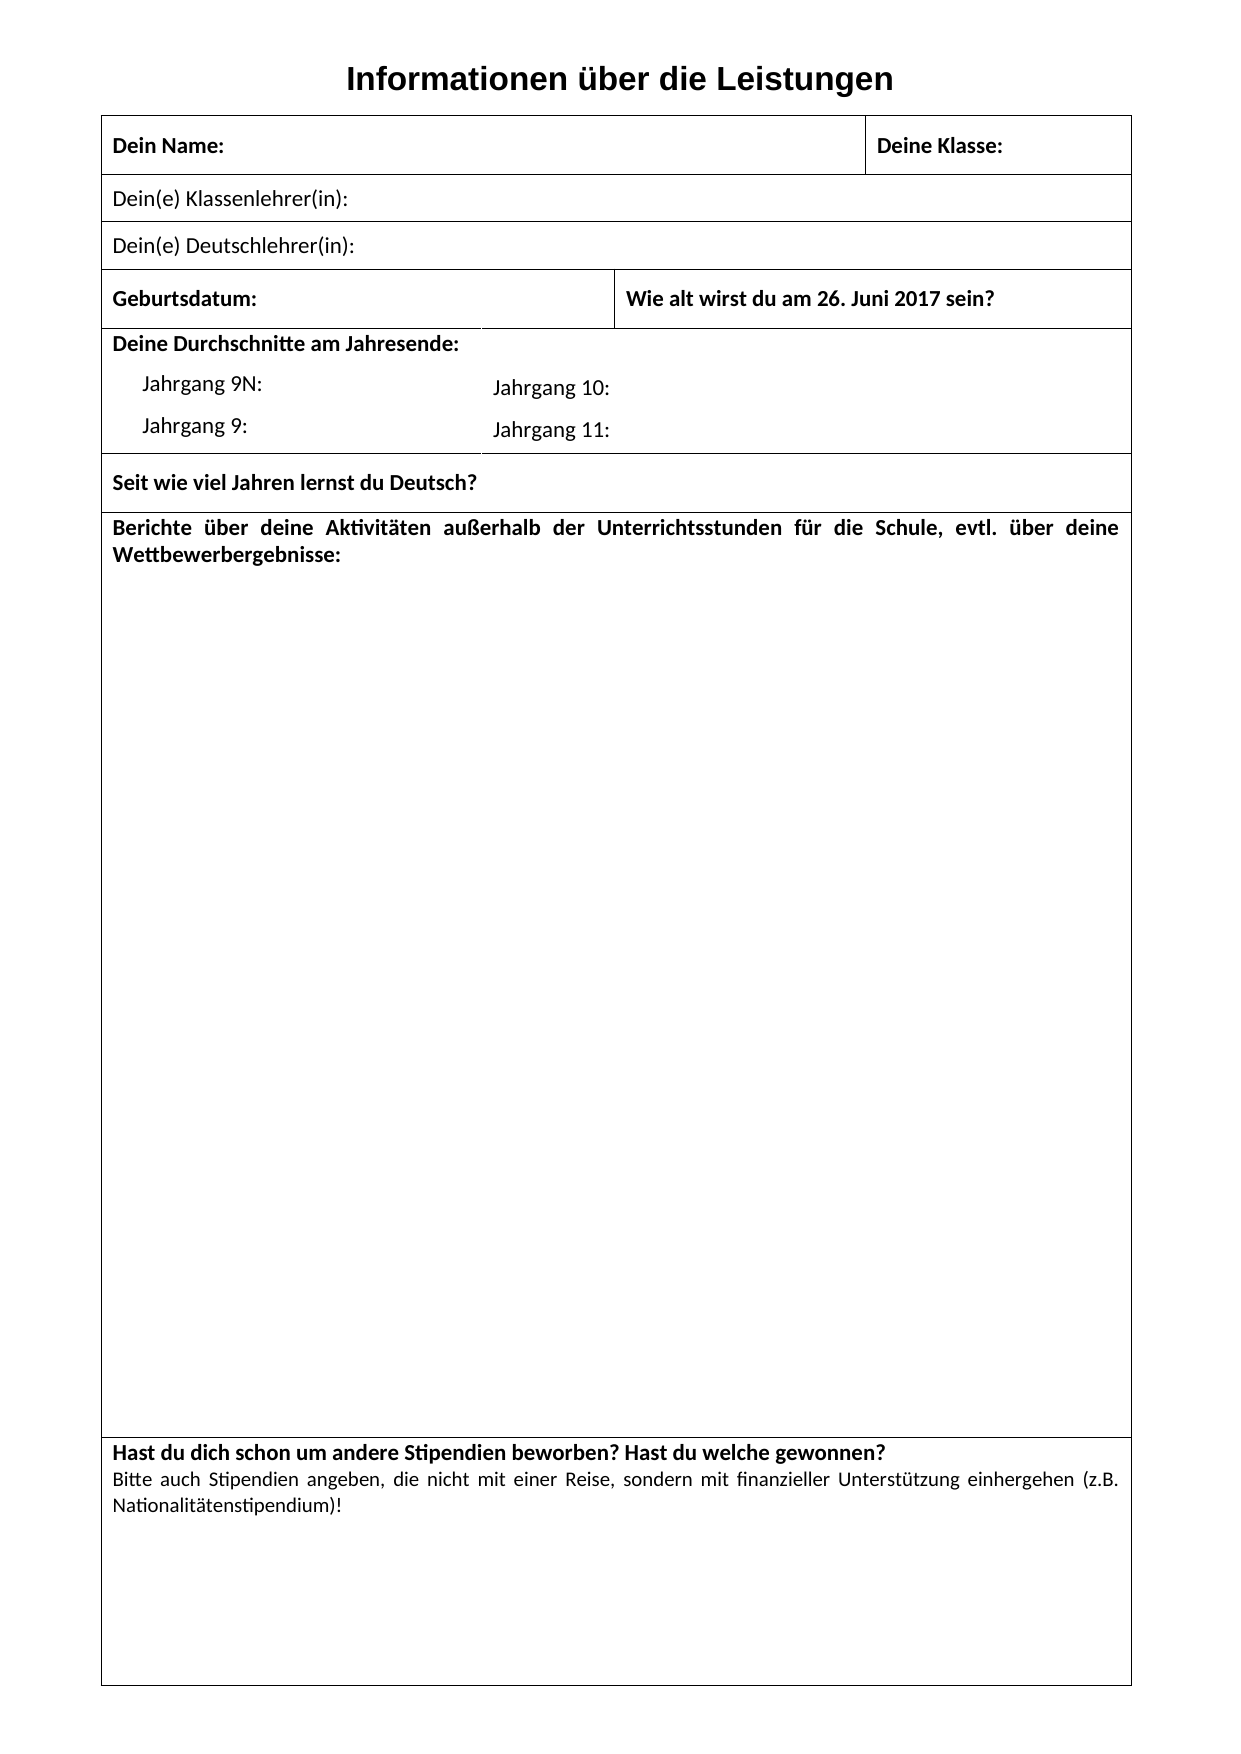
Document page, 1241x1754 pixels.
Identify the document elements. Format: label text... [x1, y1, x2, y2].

table_cell Hast du dich schon um andere Stipendien beworben? Hast du welche gewonnen? Bitte auch Stipendien angeben, die nicht mit einer Reise, sondern mit finanzieller Unterstützung einhergehen (z.B. Nationalitätenstipendium)! [102, 1438, 1131, 1685]
table_cell Jahrgang 10: Jahrgang 11: [482, 329, 1131, 452]
table_cell Dein(e) Klassenlehrer(in): [102, 175, 1131, 221]
table_cell Dein(e) Deutschlehrer(in): [102, 222, 1131, 268]
table_cell Deine Durchschnitte am Jahresende: Jahrgang 9N: Jahrgang 9: [102, 329, 481, 452]
table_cell Geburtsdatum: [102, 270, 614, 328]
table_header Deine Klasse: [866, 116, 1131, 174]
table_cell Berichte über deine Aktivitäten außerhalb der Unterrichtsstunden für die Schule, evtl. über deine Wettbewerbergebnisse: [102, 513, 1131, 1437]
table_cell Wie alt wirst du am 26. Juni 2017 sein? [615, 270, 1131, 328]
table_cell Seit wie viel Jahren lernst du Deutsch? [102, 454, 1131, 512]
table_header Dein Name: [102, 116, 865, 174]
